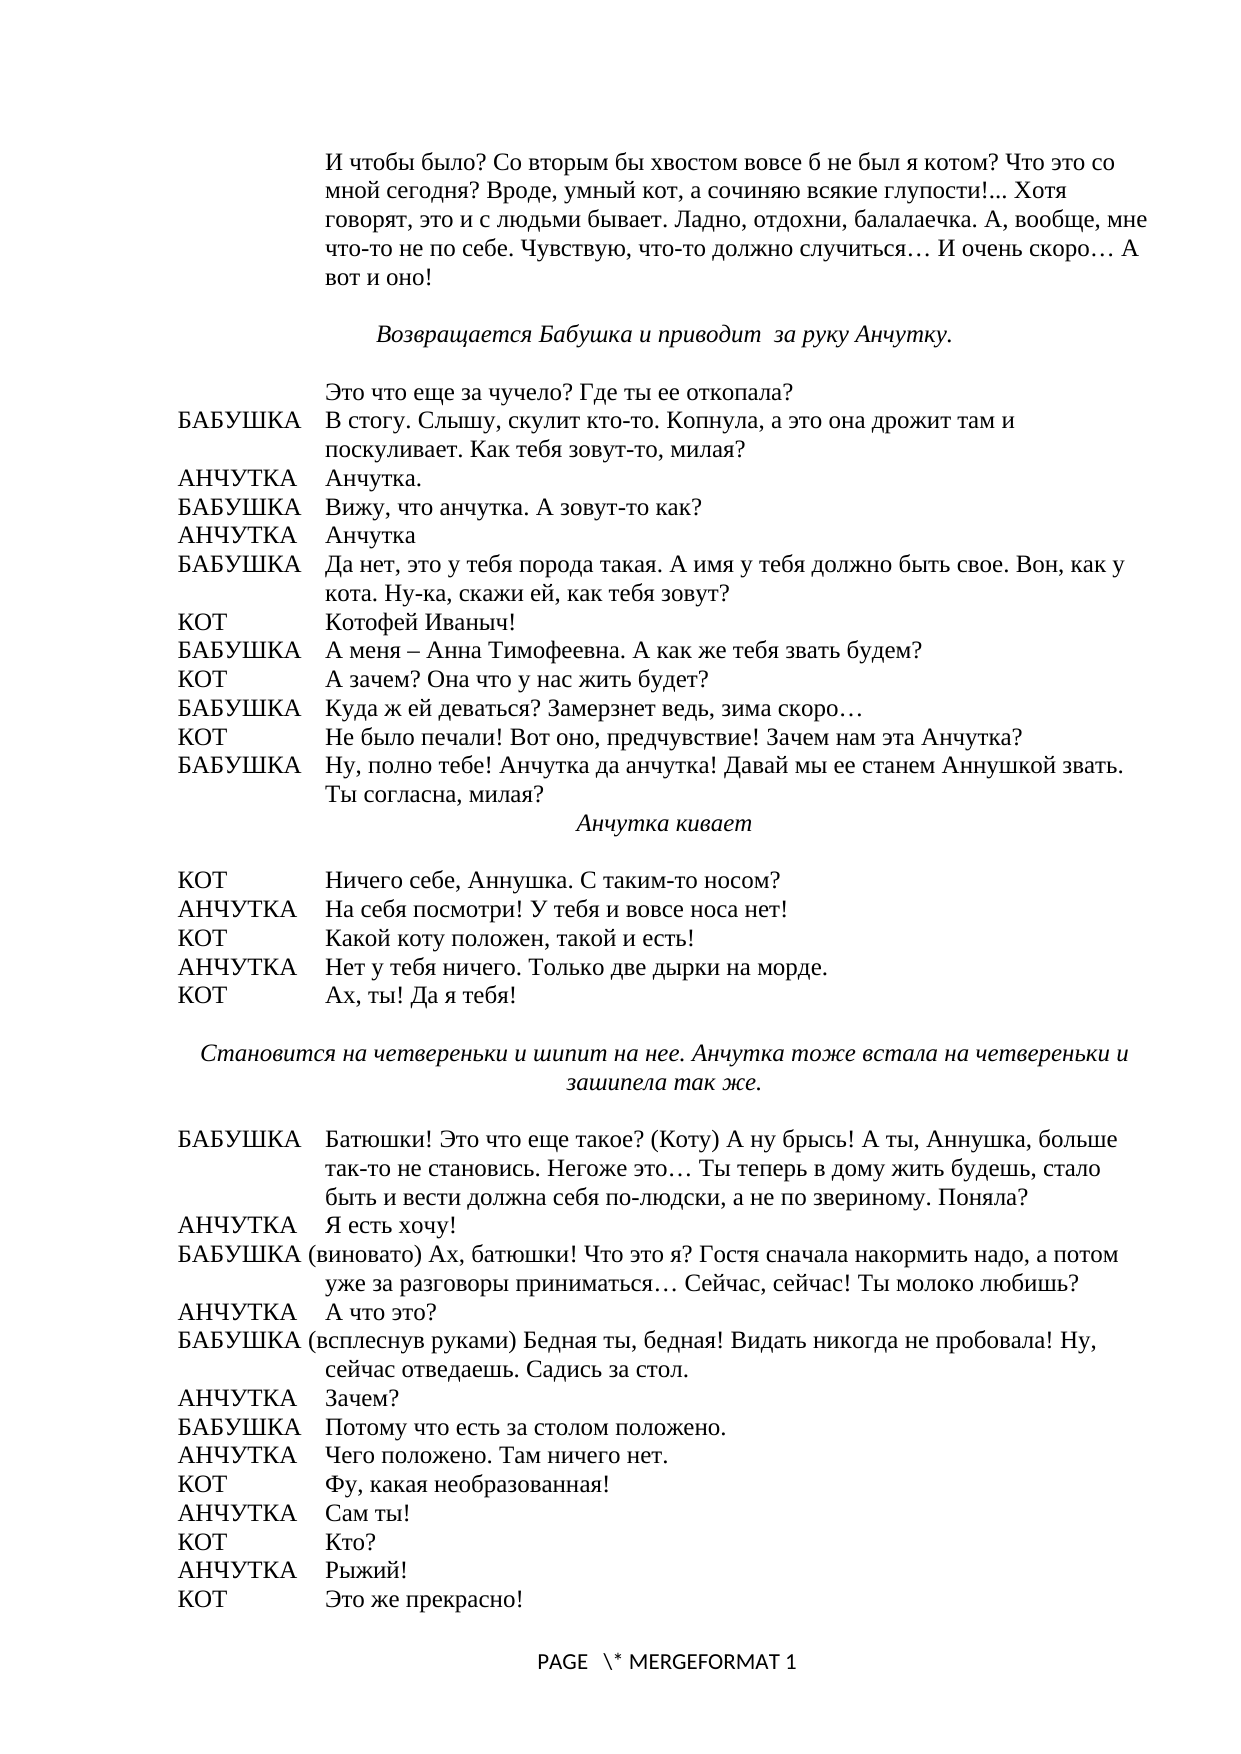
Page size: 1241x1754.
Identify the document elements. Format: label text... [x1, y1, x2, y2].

text АНЧУТКА Анчутка [177, 521, 1152, 549]
text КОТ Ах, ты! Да я тебя! [177, 981, 1152, 1009]
text БАБУШКА А меня – Анна Тимофеевна. А как же тебя звать будем? [177, 636, 1152, 664]
text КОТ Котофей Иваныч! [177, 607, 1152, 636]
text АНЧУТКА Анчутка. [177, 463, 1152, 492]
text БАБУШКА Потому что есть за столом положено. [177, 1412, 1152, 1441]
text АНЧУТКА Рыжий! [177, 1556, 1152, 1584]
text БАБУШКА Батюшки! Это что еще такое? (Коту) А ну брысь! А ты, Аннушка, больше так-то не становись. Негоже это… Ты теперь в дому жить будешь, стало быть и вести должна себя по-людски, а не по звериному. Поняла? [177, 1124, 1152, 1211]
text АНЧУТКА Зачем? [177, 1383, 1152, 1412]
text И чтобы было? Со вторым бы хвостом вовсе б не был я котом? Что это со мной сегодня? Вроде, умный кот, а сочиняю всякие глупости!... Хотя говорят, это и с людьми бывает. Ладно, отдохни, балалаечка. А, вообще, мне что-то не по себе. Чувствую, что-то должно случиться… И очень скоро… А вот и оно! [177, 147, 1152, 291]
text АНЧУТКА Нет у тебя ничего. Только две дырки на морде. [177, 952, 1152, 981]
text БАБУШКА Ну, полно тебе! Анчутка да анчутка! Давай мы ее станем Аннушкой звать. Ты согласна, милая? [177, 751, 1152, 808]
text КОТ Фу, какая необразованная! [177, 1469, 1152, 1498]
text АНЧУТКА А что это? [177, 1297, 1152, 1326]
text КОТ Кто? [177, 1527, 1152, 1556]
text Анчутка кивает [177, 808, 1152, 837]
text БАБУШКА Да нет, это у тебя порода такая. А имя у тебя должно быть свое. Вон, как у кота. Ну-ка, скажи ей, как тебя зовут? [177, 549, 1152, 607]
text КОТ Не было печали! Вот оно, предчувствие! Зачем нам эта Анчутка? [177, 722, 1152, 751]
text АНЧУТКА Сам ты! [177, 1498, 1152, 1527]
text Становится на четвереньки и шипит на нее. Анчутка тоже встала на четвереньки и зашипела так же. [177, 1038, 1152, 1096]
text БАБУШКА Куда ж ей деваться? Замерзнет ведь, зима скоро… [177, 693, 1152, 722]
text АНЧУТКА На себя посмотри! У тебя и вовсе носа нет! [177, 894, 1152, 923]
text БАБУШКА Вижу, что анчутка. А зовут-то как? [177, 492, 1152, 521]
text Возвращается Бабушка и приводит за руку Анчутку. [177, 319, 1152, 348]
text КОТ А зачем? Она что у нас жить будет? [177, 664, 1152, 693]
text Это что еще за чучело? Где ты ее откопала? [177, 377, 1152, 406]
text КОТ Это же прекрасно! [177, 1584, 1152, 1613]
text БАБУШКА (виновато) Ах, батюшки! Что это я? Гостя сначала накормить надо, а потом уже за разговоры приниматься… Сейчас, сейчас! Ты молоко любишь? [177, 1239, 1152, 1297]
text БАБУШКА В стогу. Слышу, скулит кто-то. Копнула, а это она дрожит там и поскуливает. Как тебя зовут-то, милая? [177, 406, 1152, 463]
text БАБУШКА (всплеснув руками) Бедная ты, бедная! Видать никогда не пробовала! Ну, сейчас отведаешь. Садись за стол. [177, 1326, 1152, 1383]
text КОТ Ничего себе, Аннушка. С таким-то носом? [177, 866, 1152, 894]
text АНЧУТКА Чего положено. Там ничего нет. [177, 1441, 1152, 1469]
text КОТ Какой коту положен, такой и есть! [177, 923, 1152, 952]
text АНЧУТКА Я есть хочу! [177, 1211, 1152, 1239]
